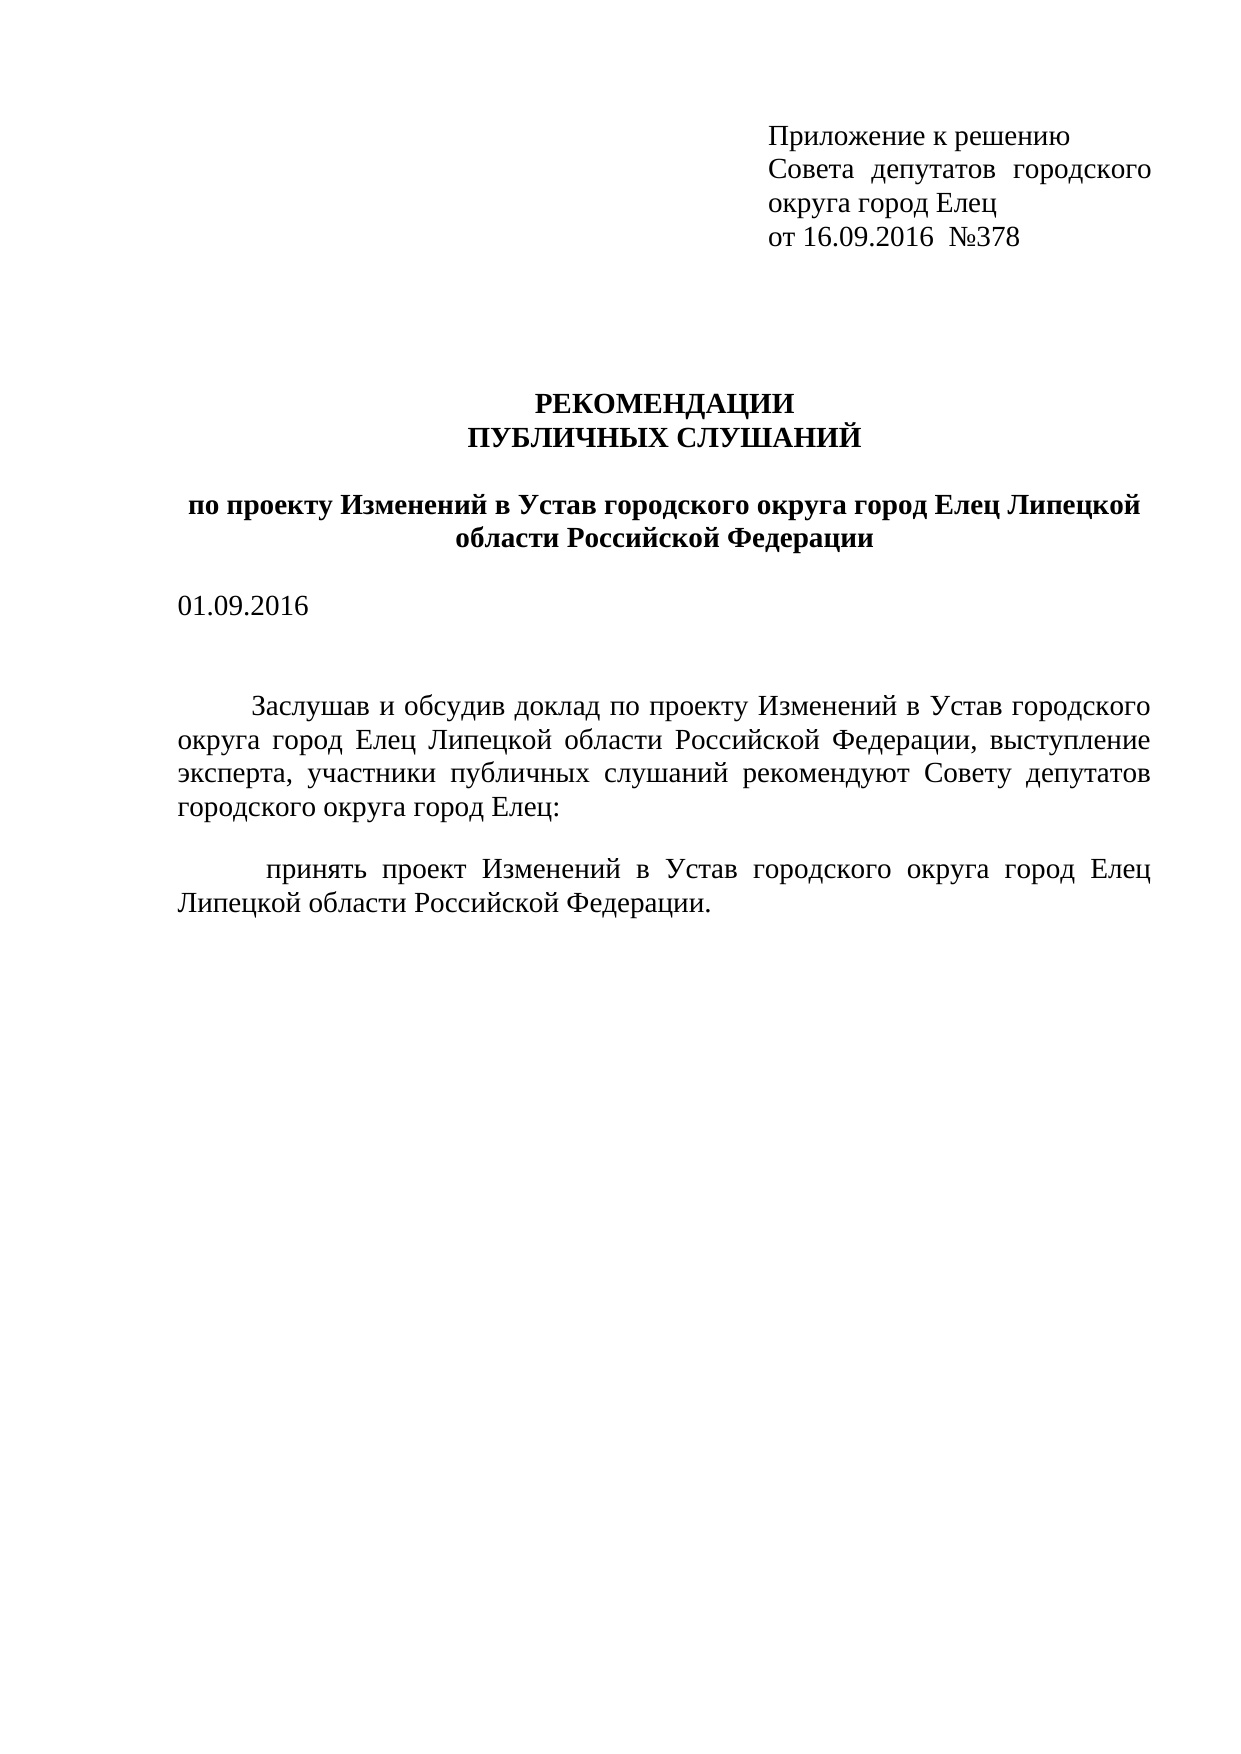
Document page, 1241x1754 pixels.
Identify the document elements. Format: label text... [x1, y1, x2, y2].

text Совета депутатов городского округа город Елец [768, 152, 1152, 219]
text принять проект Изменений в Устав городского округа город Елец Липецкой области Российской Федерации. [177, 851, 1152, 918]
text РЕКОМЕНДАЦИИ [177, 386, 1152, 420]
text ПУБЛИЧНЫХ СЛУШАНИЙ [177, 420, 1152, 453]
text Приложение к решению [768, 118, 1152, 152]
text 01.09.2016 [177, 588, 1152, 621]
text от 16.09.2016 №378 [768, 219, 1152, 252]
text Заслушав и обсудив доклад по проекту Изменений в Устав городского округа город Елец Липецкой области Российской Федерации, выступление эксперта, участники публичных слушаний рекомендуют Совету депутатов городского округа город Елец: [177, 688, 1152, 822]
text по проекту Изменений в Устав городского округа город Елец Липецкой области Российской Федерации [177, 487, 1152, 554]
